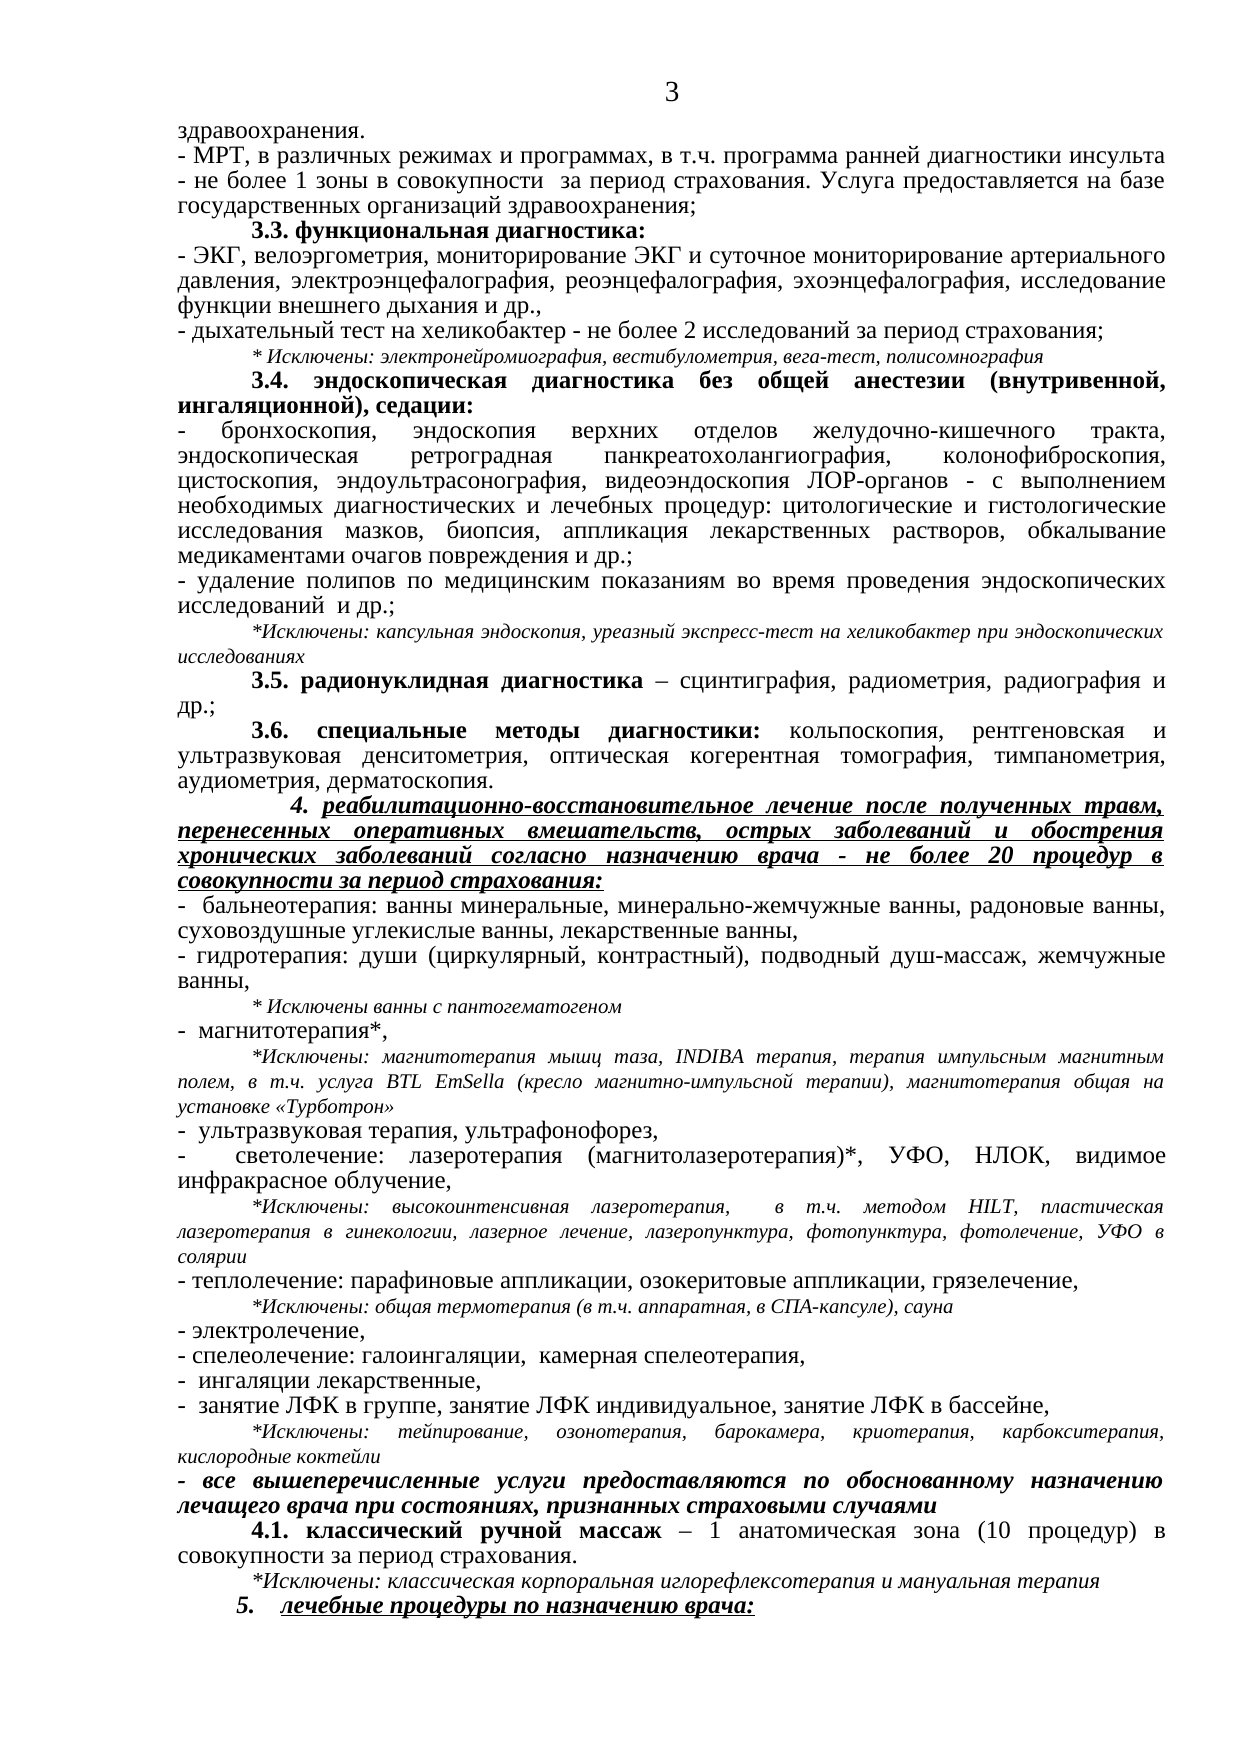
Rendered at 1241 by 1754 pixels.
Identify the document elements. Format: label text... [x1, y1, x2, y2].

list 3.6. специальные методы диагностики: кольпоскопия, рентгеновская и ультразвуковая денситометрия, оптическая когерентная томография, тимпанометрия, аудиометрия, дерматоскопия. [177, 718, 1167, 793]
text * Исключены ванны с пантогематогеном [177, 993, 1167, 1018]
text 4.1. классический ручной массаж – 1 анатомическая зона (10 процедур) в совокупности за период страхования. [177, 1518, 1167, 1568]
text *Исключены: высокоинтенсивная лазеротерапия, в т.ч. методом HILT, пластическая лазеротерапия в гинекологии, лазерное лечение, лазеропунктура, фотопунктура, фотолечение, УФО в солярии [177, 1193, 1167, 1268]
text - бальнеотерапия: ванны минеральные, минерально-жемчужные ванны, радоновые ванны, суховоздушные углекислые ванны, лекарственные ванны, [177, 893, 1167, 943]
text *Исключены: классическая корпоральная иглорефлексотерапия и мануальная терапия [177, 1568, 1167, 1593]
list 3.4. эндоскопическая диагностика без общей анестезии (внутривенной, ингаляционной), седации: [177, 368, 1167, 418]
text *Исключены: общая термотерапия (в т.ч. аппаратная, в СПА-капсуле), сауна [177, 1293, 1167, 1318]
text - ультразвуковая терапия, ультрафонофорез, [177, 1118, 1167, 1143]
text - светолечение: лазеротерапия (магнитолазеротерапия)*, УФО, НЛОК, видимое инфракрасное облучение, [177, 1143, 1167, 1193]
text - спелеолечение: галоингаляции, камерная спелеотерапия, [177, 1343, 1167, 1368]
text - все вышеперечисленные услуги предоставляются по обоснованному назначению лечащего врача при состояниях, признанных страховыми случаями [177, 1468, 1167, 1518]
list 3.3. функциональная диагностика: [177, 218, 1167, 243]
list 3.5. радионуклидная диагностика – сцинтиграфия, радиометрия, радиография и др.; [177, 668, 1167, 718]
list - ЭКГ, велоэргометрия, мониторирование ЭКГ и суточное мониторирование артериального давления, электроэнцефалография, реоэнцефалография, эхоэнцефалография, исследование функции внешнего дыхания и др., [177, 243, 1167, 318]
text - ингаляции лекарственные, [177, 1368, 1167, 1393]
text - электролечение, [177, 1318, 1167, 1343]
list - удаление полипов по медицинским показаниям во время проведения эндоскопических исследований и др.; [177, 568, 1167, 618]
list - МРТ, в различных режимах и программах, в т.ч. программа ранней диагностики инсульта - не более 1 зоны в совокупности за период страхования. Услуга предоставляется на базе государственных организаций здравоохранения; [177, 143, 1167, 218]
text - магнитотерапия*, [177, 1018, 1167, 1043]
list * Исключены: электронейромиография, вестибулометрия, вега-тест, полисомнография [177, 343, 1167, 368]
list - дыхательный тест на хеликобактер - не более 2 исследований за период страхования; [177, 318, 1167, 343]
text - занятие ЛФК в группе, занятие ЛФК индивидуальное, занятие ЛФК в бассейне, [177, 1393, 1167, 1418]
list - бронхоскопия, эндоскопия верхних отделов желудочно-кишечного тракта, эндоскопическая ретроградная панкреатохолангиография, колонофиброскопия, цистоскопия, эндоультрасонография, видеоэндоскопия ЛОР-органов - с выполнением необходимых диагностических и лечебных процедур: цитологические и гистологические исследования мазков, биопсия, аппликация лекарственных растворов, обкалывание медикаментами очагов повреждения и др.; [177, 418, 1167, 568]
text *Исключены: магнитотерапия мышц таза, INDIBA терапия, терапия импульсным магнитным полем, в т.ч. услуга BTL EmSella (кресло магнитно-импульсной терапии), магнитотерапия общая на установке «Турботрон» [177, 1043, 1167, 1118]
text *Исключены: тейпирование, озонотерапия, барокамера, криотерапия, карбокситерапия, кислородные коктейли [177, 1418, 1167, 1468]
text 5. лечебные процедуры по назначению врача: [236, 1593, 1167, 1618]
list *Исключены: капсульная эндоскопия, уреазный экспресс-тест на хеликобактер при эндоскопических исследованиях [177, 618, 1167, 668]
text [177, 118, 1167, 143]
text - гидротерапия: души (циркулярный, контрастный), подводный душ-массаж, жемчужные ванны, [177, 943, 1167, 993]
text - теплолечение: парафиновые аппликации, озокеритовые аппликации, грязелечение, [177, 1268, 1167, 1293]
text 4. реабилитационно-восстановительное лечение после полученных травм, перенесенных оперативных вмешательств, острых заболеваний и обострения хронических заболеваний согласно назначению врача - не более 20 процедур в совокупности за период страхования: [177, 793, 1167, 893]
